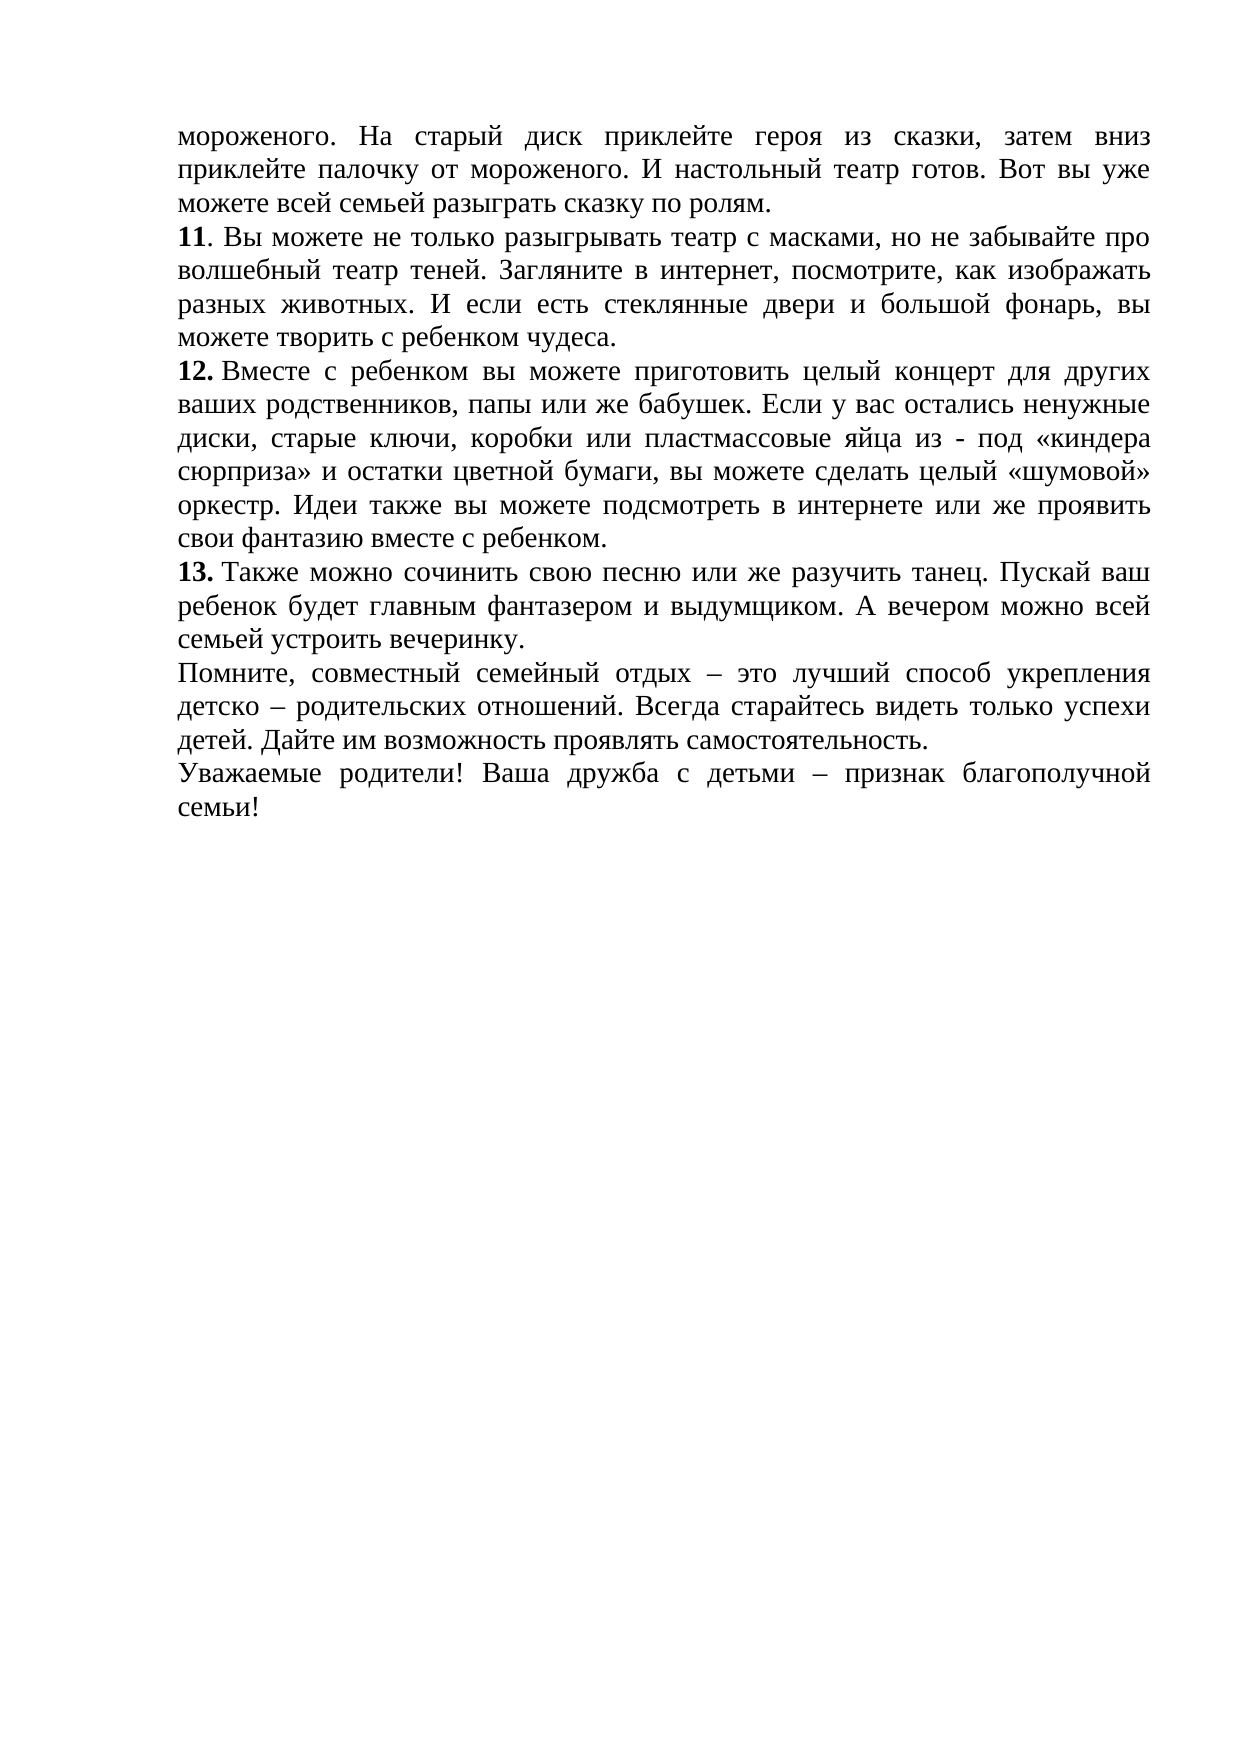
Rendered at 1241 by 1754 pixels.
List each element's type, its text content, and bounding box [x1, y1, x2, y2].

text 11. Вы можете не только разыгрывать театр с масками, но не забывайте про волшебный театр теней. Загляните в интернет, посмотрите, как изображать разных животных. И если есть стеклянные двери и большой фонарь, вы можете творить с ребенком чудеса. [177, 219, 1152, 353]
text 12. Вместе с ребенком вы можете приготовить целый концерт для других ваших родственников, папы или же бабушек. Если у вас остались ненужные диски, старые ключи, коробки или пластмассовые яйца из - под «киндера сюрприза» и остатки цветной бумаги, вы можете сделать целый «шумовой» оркестр. Идеи также вы можете подсмотреть в интернете или же проявить свои фантазию вместе с ребенком. [177, 353, 1152, 554]
text 13. Также можно сочинить свою песню или же разучить танец. Пускай ваш ребенок будет главным фантазером и выдумщиком. А вечером можно всей семьей устроить вечеринку. [177, 554, 1152, 655]
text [177, 118, 1152, 219]
text Уважаемые родители! Ваша дружба с детьми – признак благополучной семьи! [177, 755, 1152, 822]
text Помните, совместный семейный отдых – это лучший способ укрепления детско – родительских отношений. Всегда старайтесь видеть только успехи детей. Дайте им возможность проявлять самостоятельность. [177, 655, 1152, 755]
